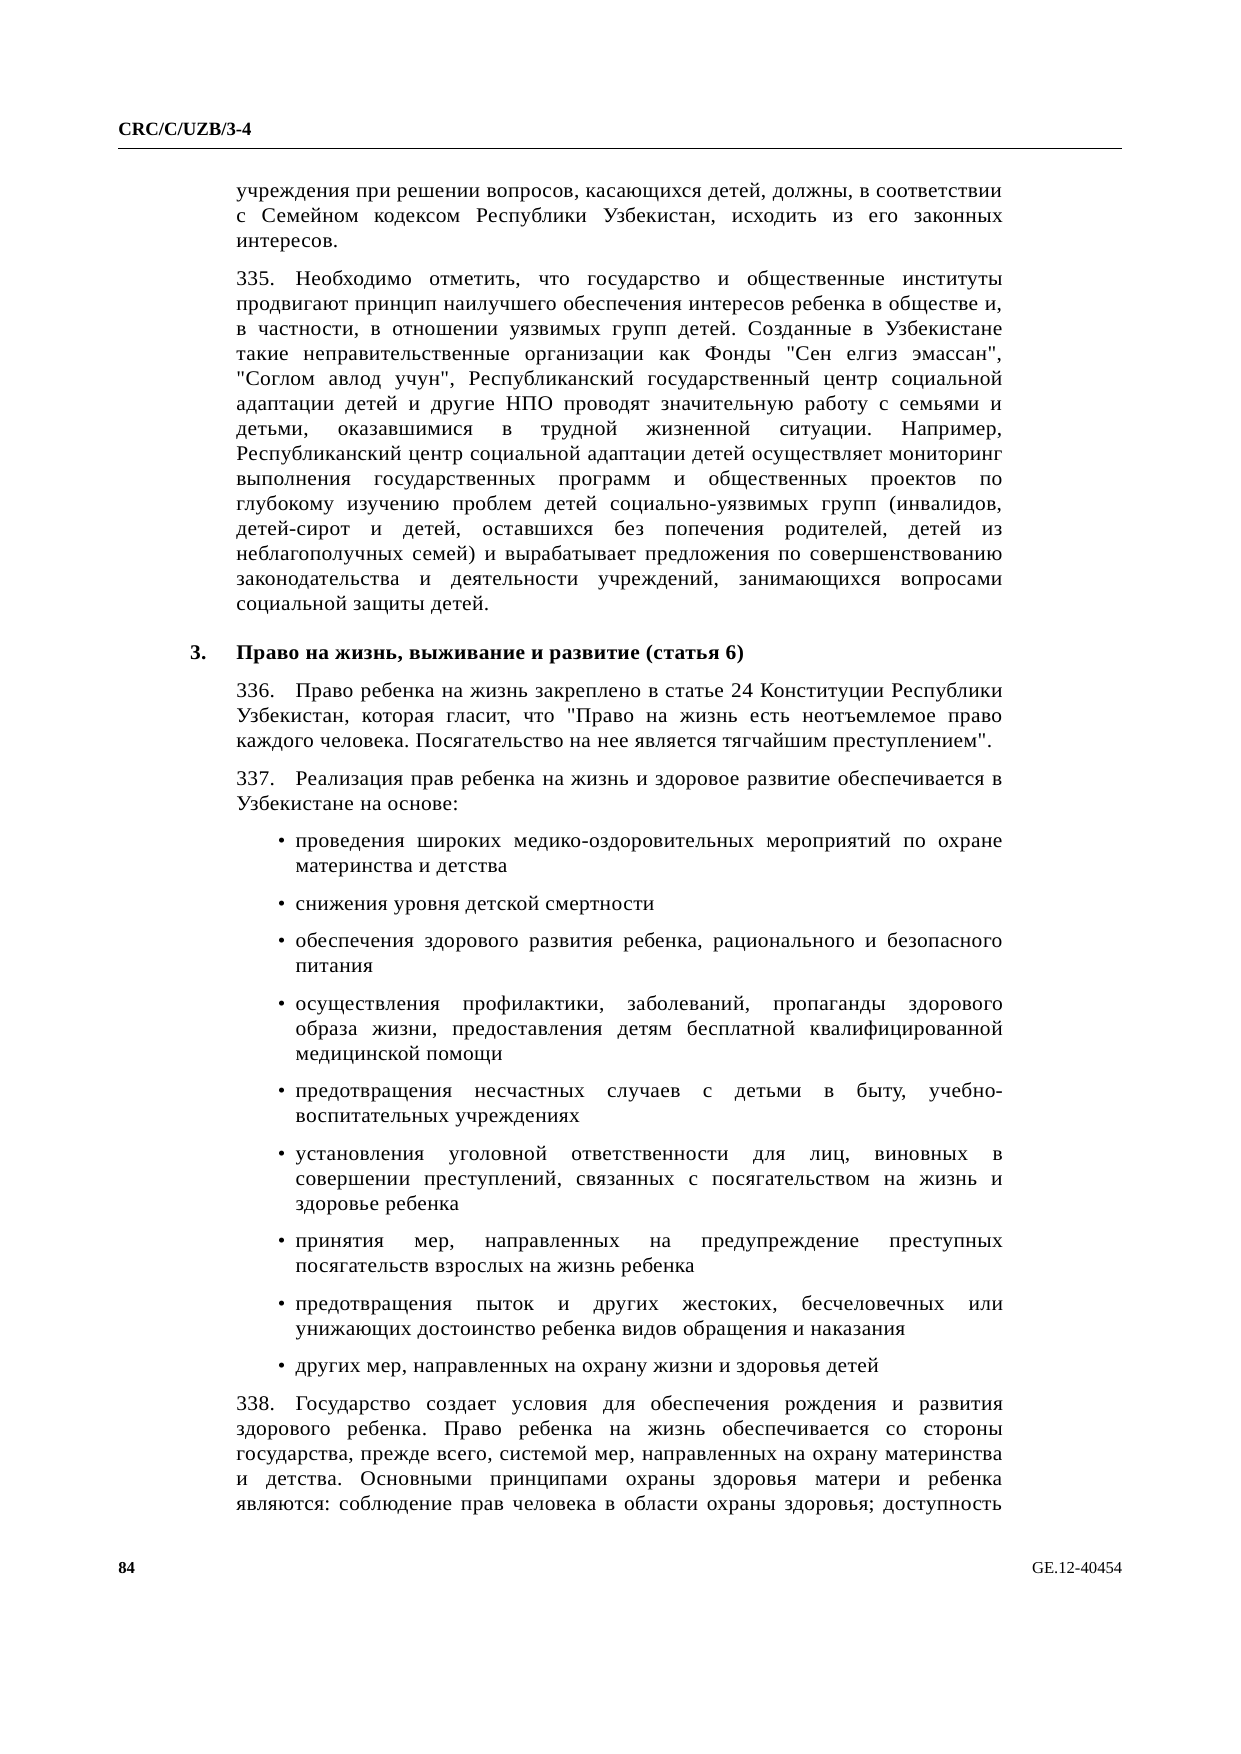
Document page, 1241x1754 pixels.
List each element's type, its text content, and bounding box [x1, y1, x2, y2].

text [236, 1390, 1004, 1515]
list предотвращения несчастных случаев с детьми в быту, учебно-воспитательных учреждениях [278, 1077, 1004, 1127]
list установления уголовной ответственности для лиц, виновных в совершении преступлений, связанных с посягательством на жизнь и здоровье ребенка [278, 1140, 1004, 1215]
text 3. Право на жизнь, выживание и развитие (статья 6) [118, 640, 1004, 665]
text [236, 177, 1004, 252]
list осуществления профилактики, заболеваний, пропаганды здорового образа жизни, предоставления детям бесплатной квалифицированной медицинской помощи [278, 990, 1004, 1065]
list проведения широких медико-оздоровительных мероприятий по охране материнства и детства [278, 827, 1004, 877]
list других мер, направленных на охрану жизни и здоровья детей [278, 1352, 1004, 1377]
text 336. Право ребенка на жизнь закреплено в статье 24 Конституции Республики Узбекистан, которая гласит, что "Право на жизнь есть неотъемлемое право каждого человека. Посягательство на нее является тягчайшим преступлением". [236, 677, 1004, 752]
list предотвращения пыток и других жестоких, бесчеловечных или унижающих достоинство ребенка видов обращения и наказания [278, 1290, 1004, 1340]
list обеспечения здорового развития ребенка, рационального и безопасного питания [278, 927, 1004, 977]
text 335. Необходимо отметить, что государство и общественные институты продвигают принцип наилучшего обеспечения интересов ребенка в обществе и, в частности, в отношении уязвимых групп детей. Созданные в Узбекистане такие неправительственные организации как Фонды "Сен елгиз эмассан", "Соглом авлод учун", Республиканский государственный центр социальной адаптации детей и другие НПО проводят значительную работу с семьями и детьми, оказавшимися в трудной жизненной ситуации. Например, Республиканский центр социальной адаптации детей осуществляет мониторинг выполнения государственных программ и общественных проектов по глубокому изучению проблем детей социально-уязвимых групп (инвалидов, детей-сирот и детей, оставшихся без попечения родителей, детей из неблагополучных семей) и вырабатывает предложения по совершенствованию законодательства и деятельности учреждений, занимающихся вопросами социальной защиты детей. [236, 265, 1004, 615]
text 337. Реализация прав ребенка на жизнь и здоровое развитие обеспечивается в Узбекистане на основе: [236, 765, 1004, 815]
list принятия мер, направленных на предупреждение преступных посягательств взрослых на жизнь ребенка [278, 1227, 1004, 1277]
list снижения уровня детской смертности [278, 890, 1004, 915]
